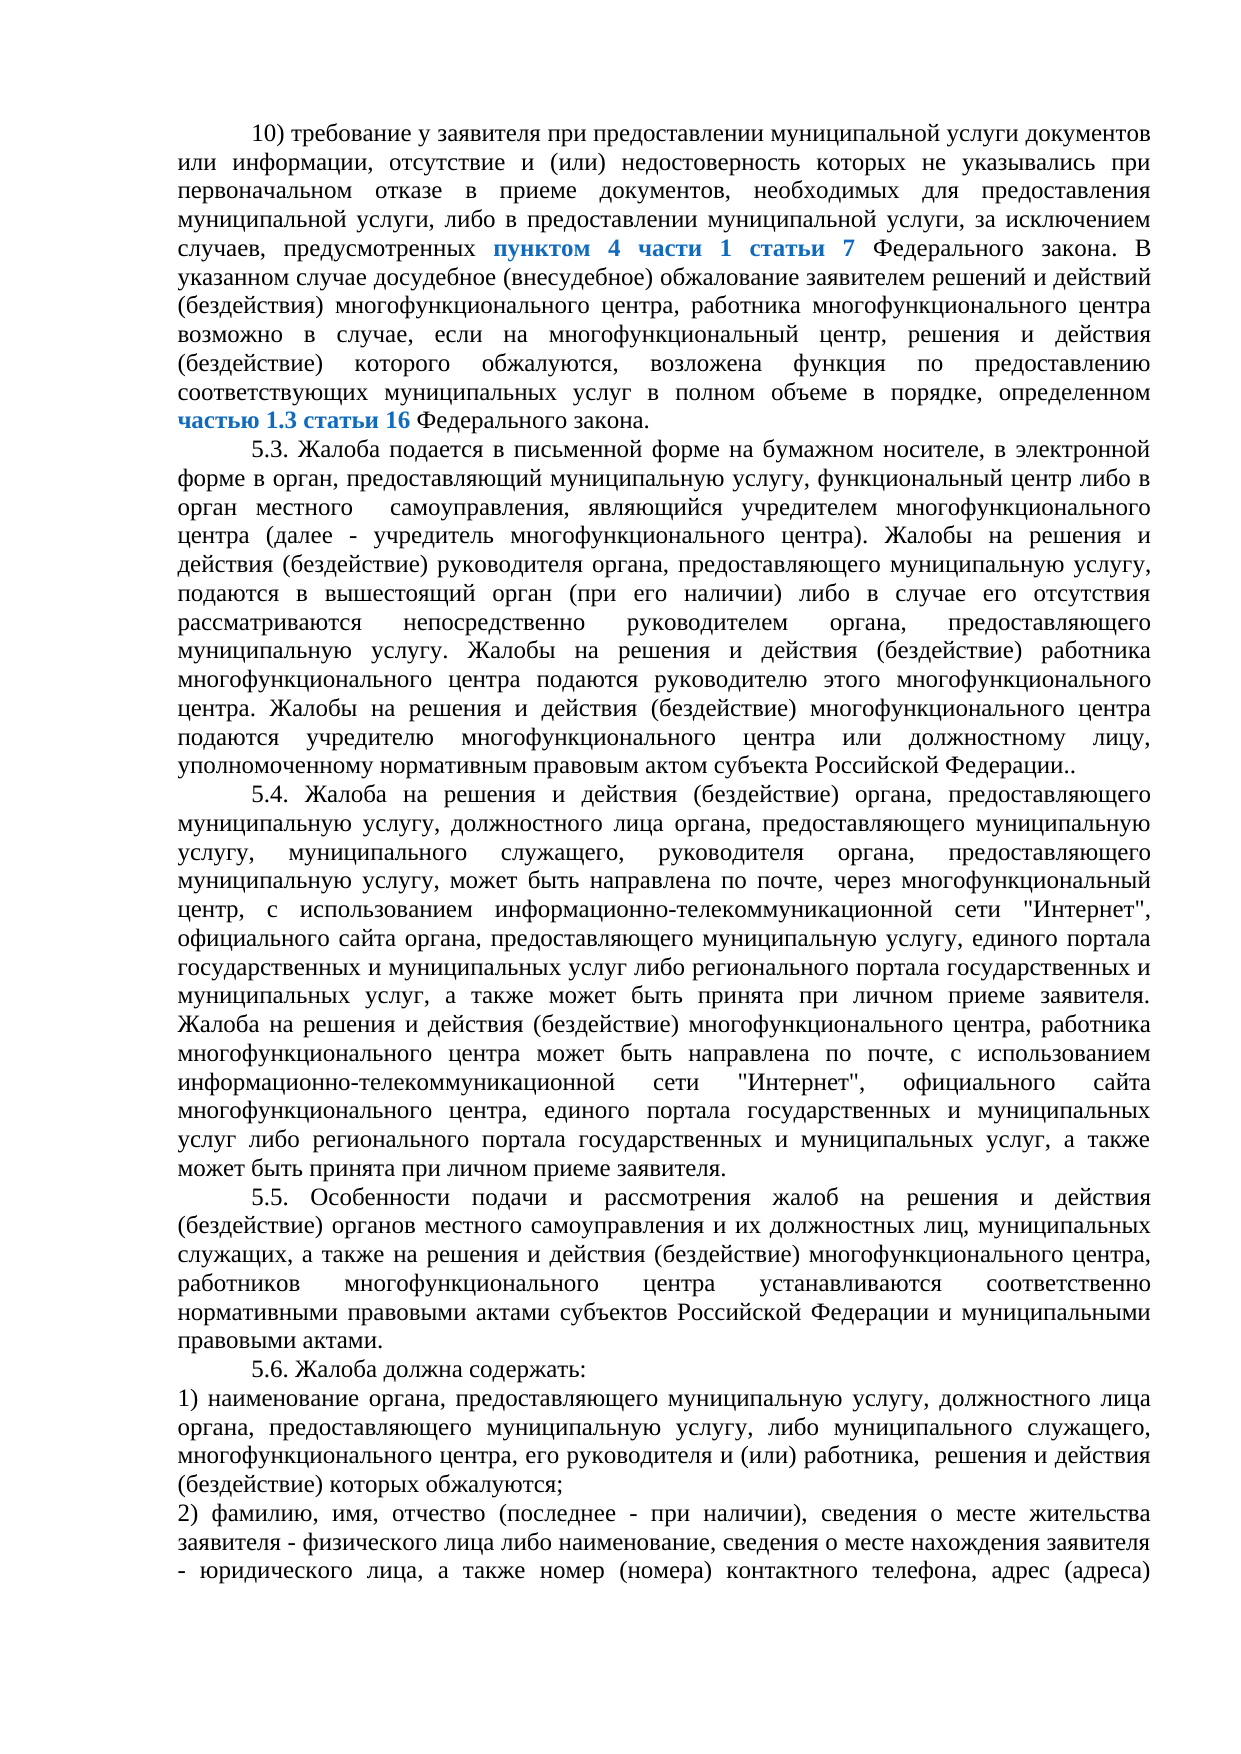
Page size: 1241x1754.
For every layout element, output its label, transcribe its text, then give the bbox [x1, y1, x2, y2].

text 5.4. Жалоба на решения и действия (бездействие) органа, предоставляющего муниципальную услугу, должностного лица органа, предоставляющего муниципальную услугу, муниципального служащего, руководителя органа, предоставляющего муниципальную услугу, может быть направлена по почте, через многофункциональный центр, с использованием информационно-телекоммуникационной сети "Интернет", официального сайта органа, предоставляющего муниципальную услугу, единого портала государственных и муниципальных услуг либо регионального портала государственных и муниципальных услуг, а также может быть принята при личном приеме заявителя. Жалоба на решения и действия (бездействие) многофункционального центра, работника многофункционального центра может быть направлена по почте, с использованием информационно-телекоммуникационной сети "Интернет", официального сайта многофункционального центра, единого портала государственных и муниципальных услуг либо регионального портала государственных и муниципальных услуг, а также может быть принята при личном приеме заявителя. [177, 779, 1152, 1182]
text 1) наименование органа, предоставляющего муниципальную услугу, должностного лица органа, предоставляющего муниципальную услугу, либо муниципального служащего, многофункционального центра, его руководителя и (или) работника, решения и действия (бездействие) которых обжалуются; [177, 1383, 1152, 1498]
text 5.5. Особенности подачи и рассмотрения жалоб на решения и действия (бездействие) органов местного самоуправления и их должностных лиц, муниципальных служащих, а также на решения и действия (бездействие) многофункционального центра, работников многофункционального центра устанавливаются соответственно нормативными правовыми актами субъектов Российской Федерации и муниципальными правовыми актами. [177, 1182, 1152, 1354]
text 10) требование у заявителя при предоставлении муниципальной услуги документов или информации, отсутствие и (или) недостоверность которых не указывались при первоначальном отказе в приеме документов, необходимых для предоставления муниципальной услуги, либо в предоставлении муниципальной услуги, за исключением случаев, предусмотренных пунктом 4 части 1 статьи 7 Федерального закона. В указанном случае досудебное (внесудебное) обжалование заявителем решений и действий (бездействия) многофункционального центра, работника многофункционального центра возможно в случае, если на многофункциональный центр, решения и действия (бездействие) которого обжалуются, возложена функция по предоставлению соответствующих муниципальных услуг в полном объеме в порядке, определенном частью 1.3 статьи 16 Федерального закона. [177, 118, 1152, 434]
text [177, 1498, 1152, 1584]
text 5.6. Жалоба должна содержать: [177, 1354, 1152, 1383]
text 5.3. Жалоба подается в письменной форме на бумажном носителе, в электронной форме в орган, предоставляющий муниципальную услугу, функциональный центр либо в орган местного самоуправления, являющийся учредителем многофункционального центра (далее - учредитель многофункционального центра). Жалобы на решения и действия (бездействие) руководителя органа, предоставляющего муниципальную услугу, подаются в вышестоящий орган (при его наличии) либо в случае его отсутствия рассматриваются непосредственно руководителем органа, предоставляющего муниципальную услугу. Жалобы на решения и действия (бездействие) работника многофункционального центра подаются руководителю этого многофункционального центра. Жалобы на решения и действия (бездействие) многофункционального центра подаются учредителю многофункционального центра или должностному лицу, уполномоченному нормативным правовым актом субъекта Российской Федерации.. [177, 434, 1152, 779]
